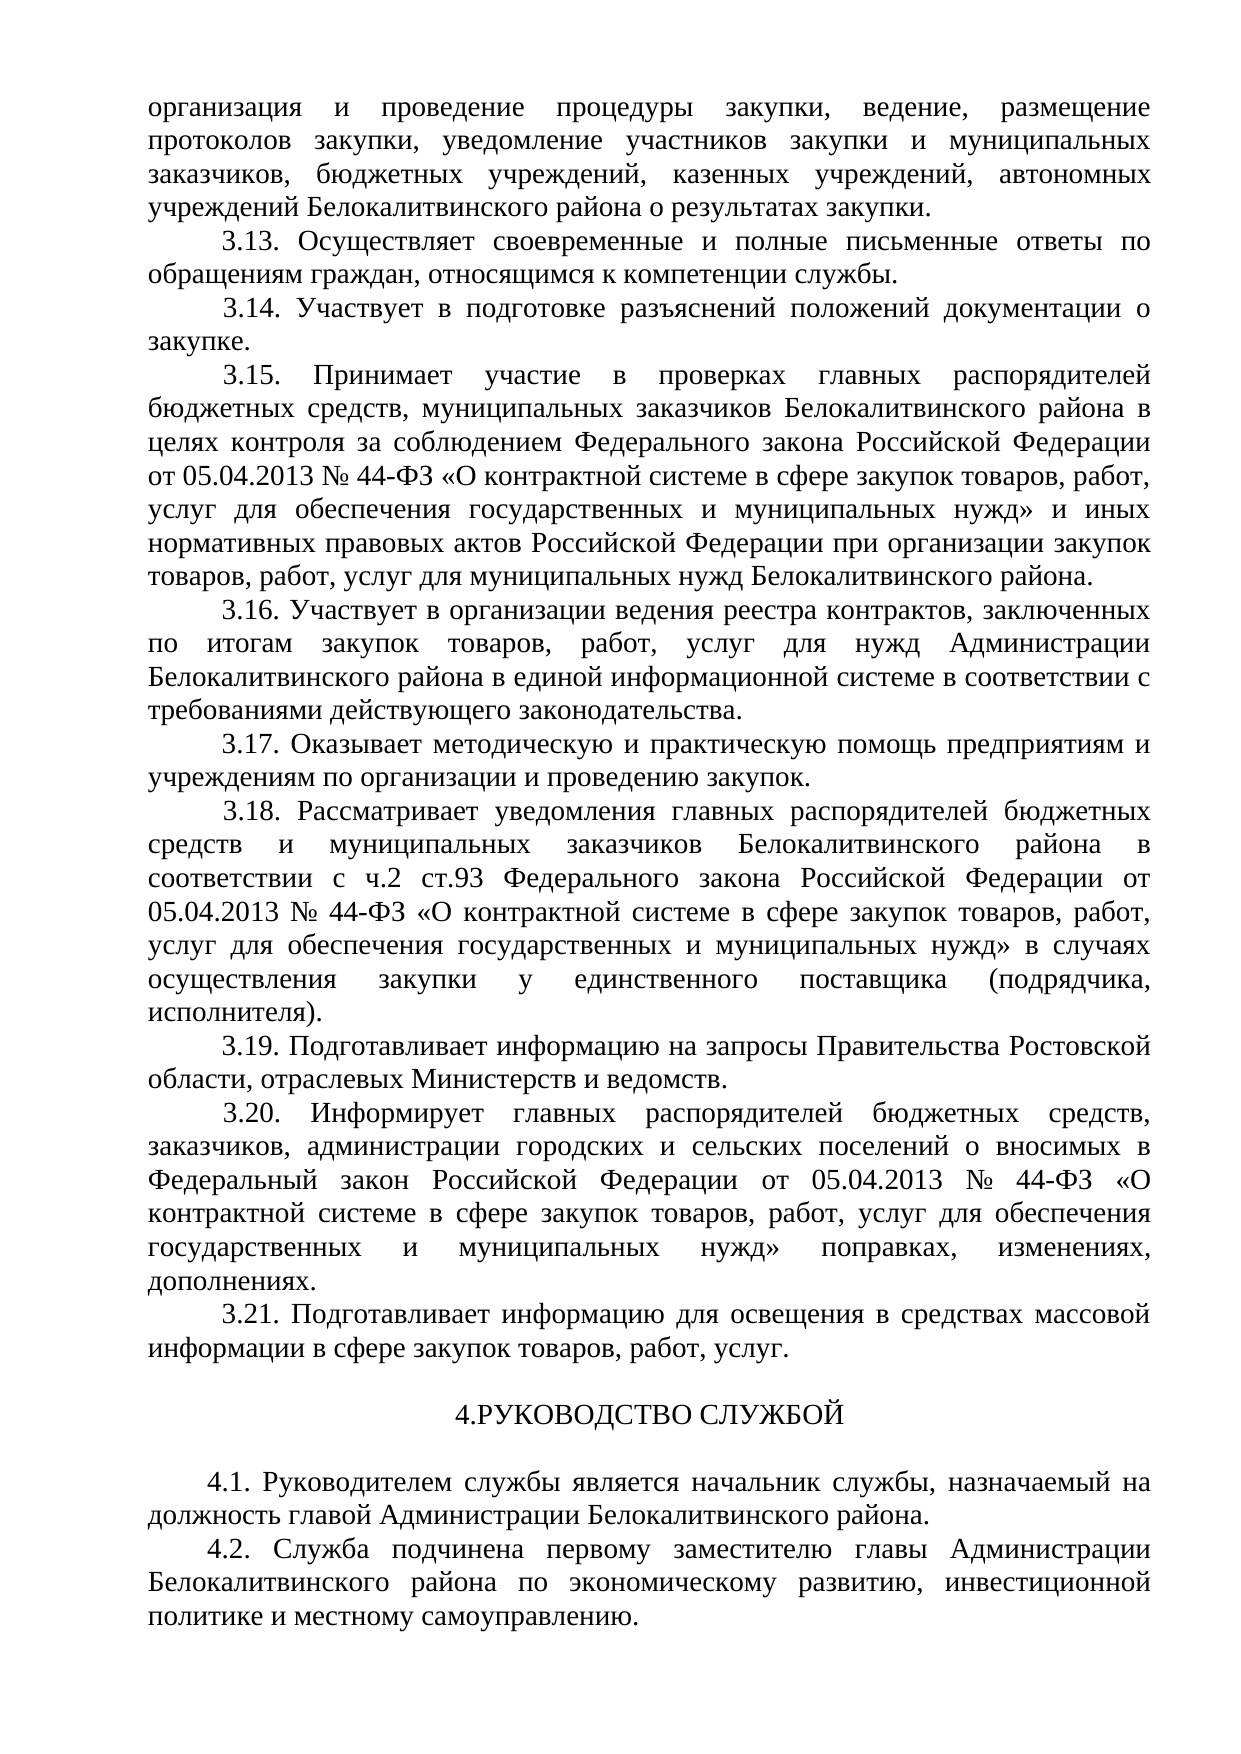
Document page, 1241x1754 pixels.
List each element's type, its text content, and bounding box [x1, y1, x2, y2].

text 3.21. Подготавливает информацию для освещения в средствах массовой информации в сфере закупок товаров, работ, услуг. [148, 1296, 1152, 1363]
text 3.14. Участвует в подготовке разъяснений положений документации о закупке. [148, 290, 1152, 357]
text 4.РУКОВОДСТВО СЛУЖБОЙ [148, 1397, 1152, 1430]
text 4.2. Служба подчинена первому заместителю главы Администрации Белокалитвинского района по экономическому развитию, инвестиционной политике и местному самоуправлению. [148, 1531, 1152, 1632]
text 3.15. Принимает участие в проверках главных распорядителей бюджетных средств, муниципальных заказчиков Белокалитвинского района в целях контроля за соблюдением Федерального закона Российской Федерации от 05.04.2013 № 44-ФЗ «О контрактной системе в сфере закупок товаров, работ, услуг для обеспечения государственных и муниципальных нужд» и иных нормативных правовых актов Российской Федерации при организации закупок товаров, работ, услуг для муниципальных нужд Белокалитвинского района. [148, 357, 1152, 592]
text 3.17. Оказывает методическую и практическую помощь предприятиям и учреждениям по организации и проведению закупок. [148, 726, 1152, 793]
text 3.13. Осуществляет своевременные и полные письменные ответы по обращениям граждан, относящимся к компетенции службы. [148, 223, 1152, 290]
text 3.18. Рассматривает уведомления главных распорядителей бюджетных средств и муниципальных заказчиков Белокалитвинского района в соответствии с ч.2 ст.93 Федерального закона Российской Федерации от 05.04.2013 № 44-ФЗ «О контрактной системе в сфере закупок товаров, работ, услуг для обеспечения государственных и муниципальных нужд» в случаях осуществления закупки у единственного поставщика (подрядчика, исполнителя). [148, 793, 1152, 1028]
text 3.16. Участвует в организации ведения реестра контрактов, заключенных по итогам закупок товаров, работ, услуг для нужд Администрации Белокалитвинского района в единой информационной системе в соответствии с требованиями действующего законодательства. [148, 592, 1152, 726]
text 3.19. Подготавливает информацию на запросы Правительства Ростовской области, отраслевых Министерств и ведомств. [148, 1028, 1152, 1095]
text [148, 89, 1152, 223]
text 4.1. Руководителем службы является начальник службы, назначаемый на должность главой Администрации Белокалитвинского района. [148, 1464, 1152, 1531]
text 3.20. Информирует главных распорядителей бюджетных средств, заказчиков, администрации городских и сельских поселений о вносимых в Федеральный закон Российской Федерации от 05.04.2013 № 44-ФЗ «О контрактной системе в сфере закупок товаров, работ, услуг для обеспечения государственных и муниципальных нужд» поправках, изменениях, дополнениях. [148, 1095, 1152, 1296]
